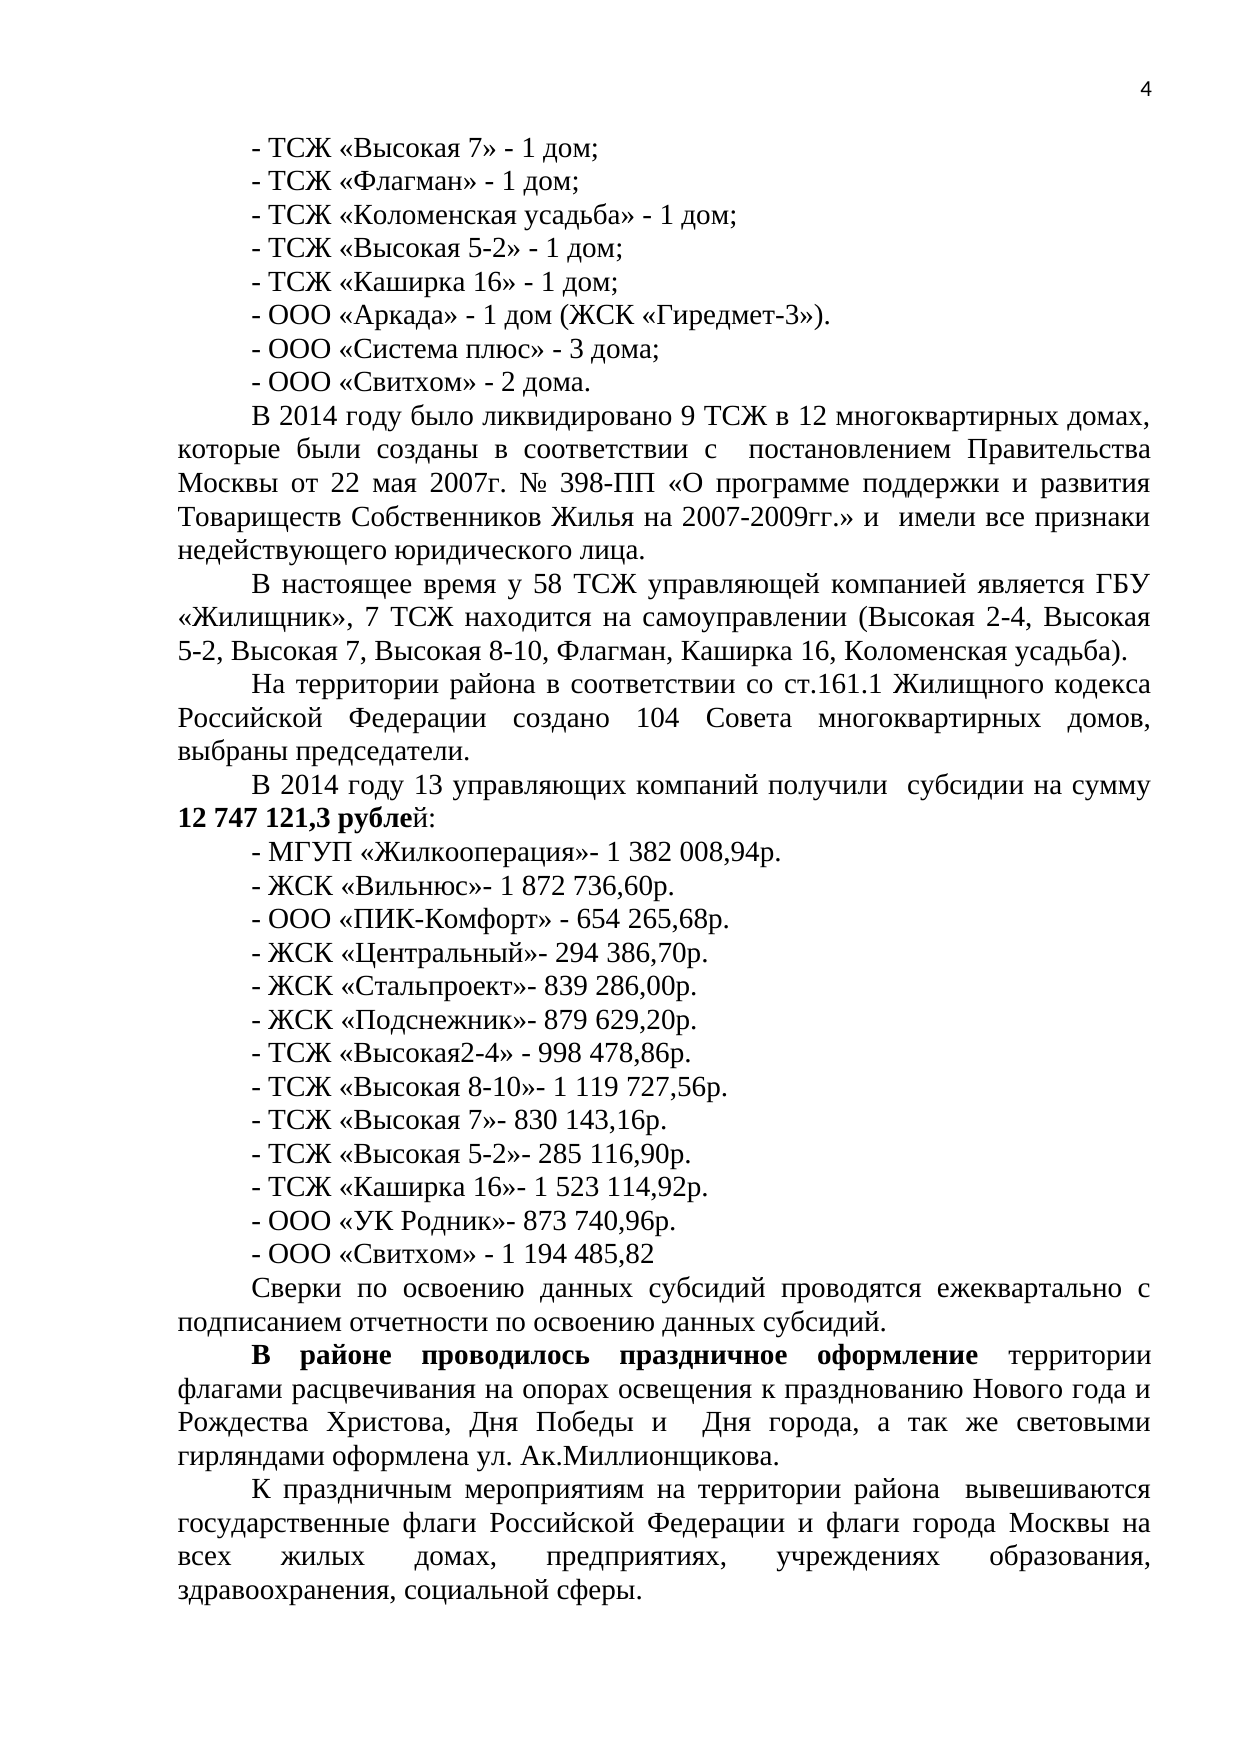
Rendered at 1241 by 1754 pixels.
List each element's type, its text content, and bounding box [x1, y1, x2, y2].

text - МГУП «Жилкооперация»- 1 382 008,94р. [177, 834, 1152, 868]
text - ЖСК «Вильнюс»- 1 872 736,60р. [177, 868, 1152, 901]
text - ТСЖ «Высокая 5-2»- 285 116,90р. [177, 1136, 1152, 1169]
text - ТСЖ «Флагман» - 1 дом; [177, 163, 1152, 197]
text - ТСЖ «Коломенская усадьба» - 1 дом; [177, 197, 1152, 230]
text В 2014 году было ликвидировано 9 ТСЖ в 12 многоквартирных домах, которые были созданы в соответствии с постановлением Правительства Москвы от 22 мая 2007г. № 398-ПП «О программе поддержки и развития Товариществ Собственников Жилья на 2007-2009гг.» и имели все признаки недействующего юридического лица. [177, 398, 1152, 566]
text В 2014 году 13 управляющих компаний получили субсидии на сумму 12 747 121,3 рублей: [177, 767, 1152, 834]
text - ТСЖ «Высокая 5-2» - 1 дом; [177, 230, 1152, 264]
text - ТСЖ «Высокая 7»- 830 143,16р. [177, 1102, 1152, 1136]
text - ЖСК «Стальпроект»- 839 286,00р. [177, 968, 1152, 1002]
text - ООО «Система плюс» - 3 дома; [177, 331, 1152, 364]
text В районе проводилось праздничное оформление территории флагами расцвечивания на опорах освещения к празднованию Нового года и Рождества Христова, Дня Победы и Дня города, а так же световыми гирляндами оформлена ул. Ак.Миллионщикова. [177, 1337, 1152, 1471]
text - ТСЖ «Высокая 8-10»- 1 119 727,56р. [177, 1069, 1152, 1102]
text В настоящее время у 58 ТСЖ управляющей компанией является ГБУ «Жилищник», 7 ТСЖ находится на самоуправлении (Высокая 2-4, Высокая 5-2, Высокая 7, Высокая 8-10, Флагман, Каширка 16, Коломенская усадьба). [177, 566, 1152, 666]
text К праздничным мероприятиям на территории района вывешиваются государственные флаги Российской Федерации и флаги города Москвы на всех жилых домах, предприятиях, учреждениях образования, здравоохранения, социальной сферы. [177, 1471, 1152, 1606]
text - ЖСК «Подснежник»- 879 629,20р. [177, 1002, 1152, 1035]
text - ООО «Аркада» - 1 дом (ЖСК «Гиредмет-3»). [177, 297, 1152, 331]
text - ООО «ПИК-Комфорт» - 654 265,68р. [177, 901, 1152, 935]
text На территории района в соответствии со ст.161.1 Жилищного кодекса Российской Федерации создано 104 Совета многоквартирных домов, выбраны председатели. [177, 666, 1152, 767]
text - ТСЖ «Каширка 16»- 1 523 114,92р. [177, 1169, 1152, 1203]
text - ООО «Свитхом» - 2 дома. [177, 364, 1152, 398]
text - ТСЖ «Высокая2-4» - 998 478,86р. [177, 1035, 1152, 1069]
text - ООО «УК Родник»- 873 740,96р. [177, 1203, 1152, 1237]
text - ТСЖ «Каширка 16» - 1 дом; [177, 264, 1152, 297]
text - ООО «Свитхом» - 1 194 485,82 [177, 1237, 1152, 1270]
text Сверки по освоению данных субсидий проводятся ежеквартально с подписанием отчетности по освоению данных субсидий. [177, 1270, 1152, 1337]
text - ТСЖ «Высокая 7» - 1 дом; [177, 130, 1152, 163]
text - ЖСК «Центральный»- 294 386,70р. [177, 935, 1152, 968]
